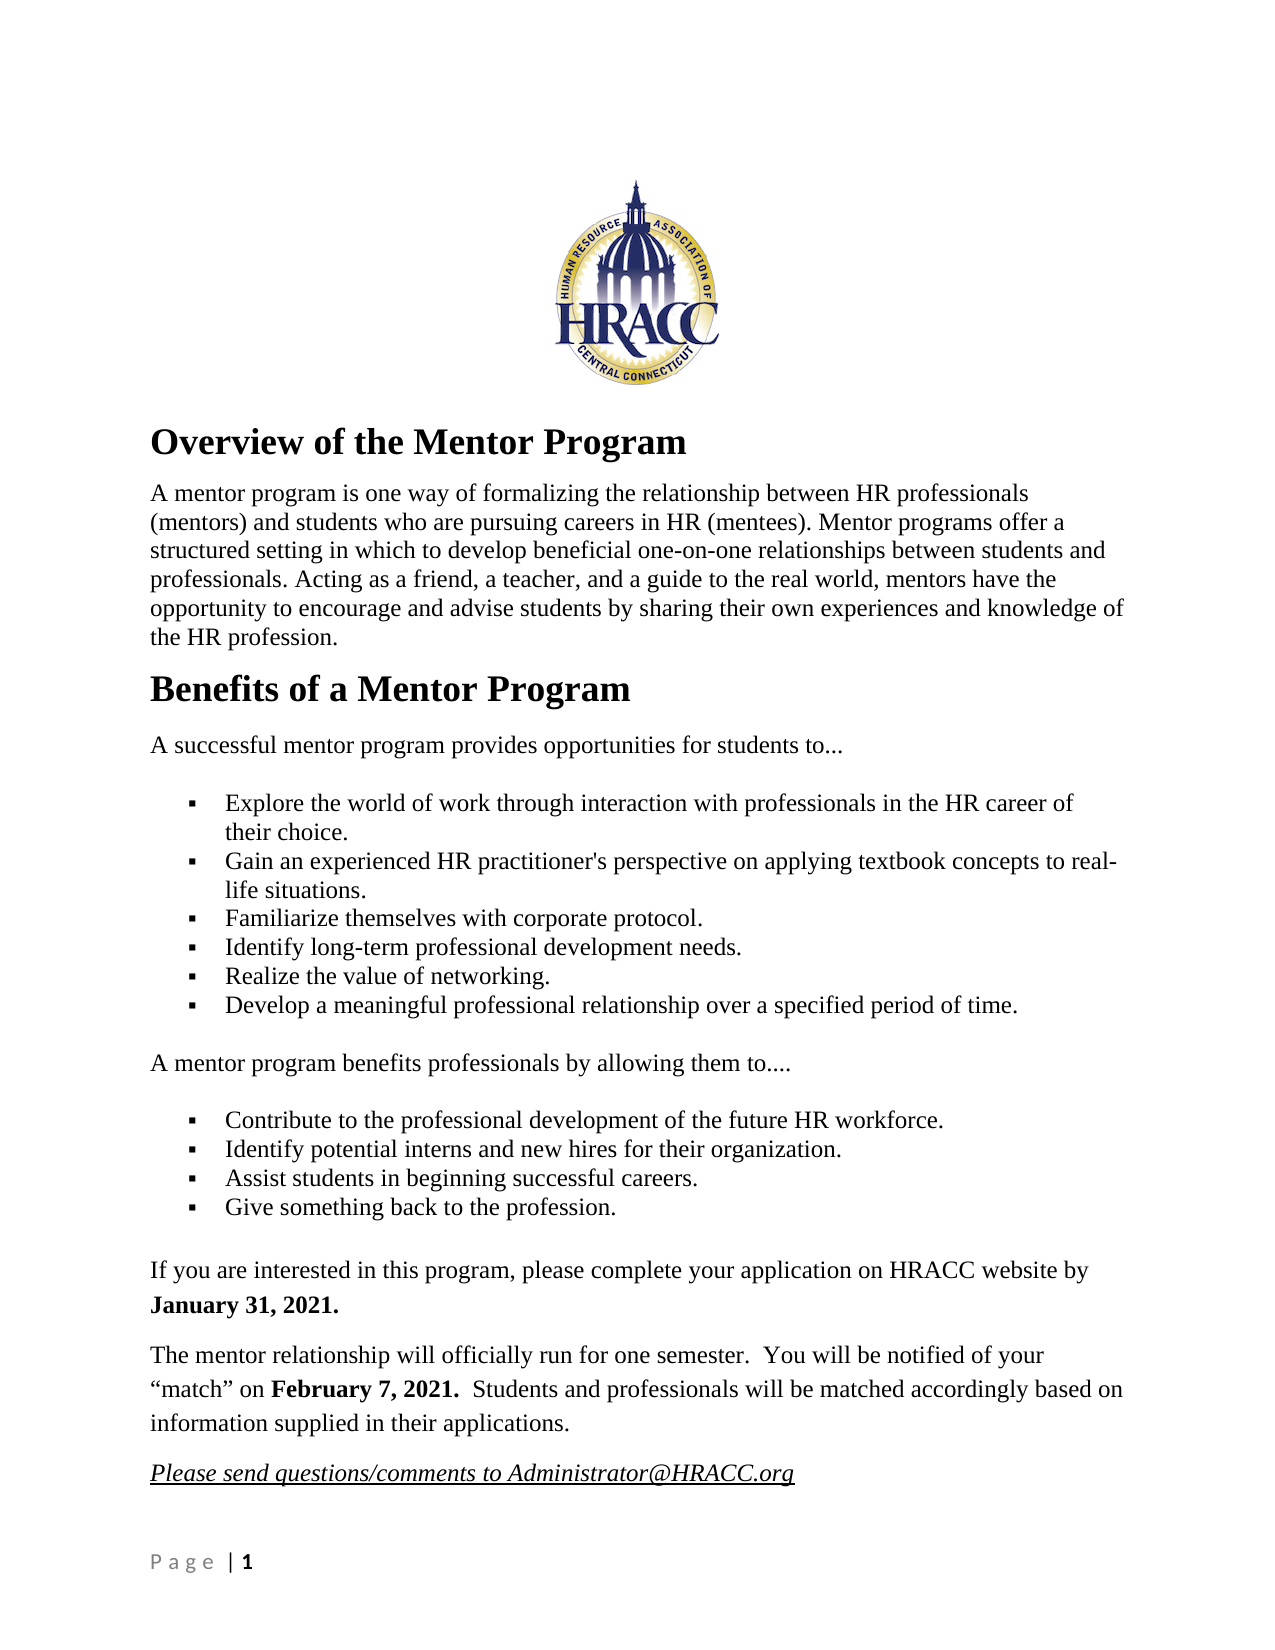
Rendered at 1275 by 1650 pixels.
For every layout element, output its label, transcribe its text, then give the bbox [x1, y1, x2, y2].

picture [541, 165, 734, 404]
list Assist students in beginning successful careers. [187, 1163, 1125, 1192]
list Explore the world of work through interaction with professionals in the HR career of their choice. [187, 788, 1125, 846]
list Identify potential interns and new hires for their organization. [187, 1134, 1125, 1163]
list Gain an experienced HR practitioner's perspective on applying textbook concepts to real-life situations. [187, 846, 1125, 903]
text Overview of the Mentor Program [150, 419, 1125, 462]
text A successful mentor program provides opportunities for students to... [150, 725, 1125, 759]
text The mentor relationship will officially run for one semester. You will be notified of your “match” on February 7, 2021. Students and professionals will be matched accordingly based on information supplied in their applications. [150, 1334, 1125, 1437]
list Contribute to the professional development of the future HR workforce. [187, 1106, 1125, 1134]
text A mentor program is one way of formalizing the relationship between HR professionals (mentors) and students who are pursuing careers in HR (mentees). Mentor programs offer a structured setting in which to develop beneficial one-on-one relationships between students and professionals. Acting as a friend, a teacher, and a guide to the real world, mentors have the opportunity to encourage and advise students by sharing their own experiences and knowledge of the HR profession. [150, 478, 1125, 651]
list Realize the value of networking. [187, 961, 1125, 990]
text A mentor program benefits professionals by allowing them to.... [150, 1048, 1125, 1076]
text If you are interested in this program, please complete your application on HRACC website by January 31, 2021. [150, 1250, 1125, 1318]
text Benefits of a Mentor Program [150, 666, 1125, 709]
list Identify long-term professional development needs. [187, 932, 1125, 961]
text Please send questions/comments to Administrator@HRACC.org [150, 1453, 1125, 1487]
list Familiarize themselves with corporate protocol. [187, 903, 1125, 932]
list Give something back to the profession. [187, 1192, 1125, 1221]
list Develop a meaningful professional relationship over a specified period of time. [187, 990, 1125, 1018]
